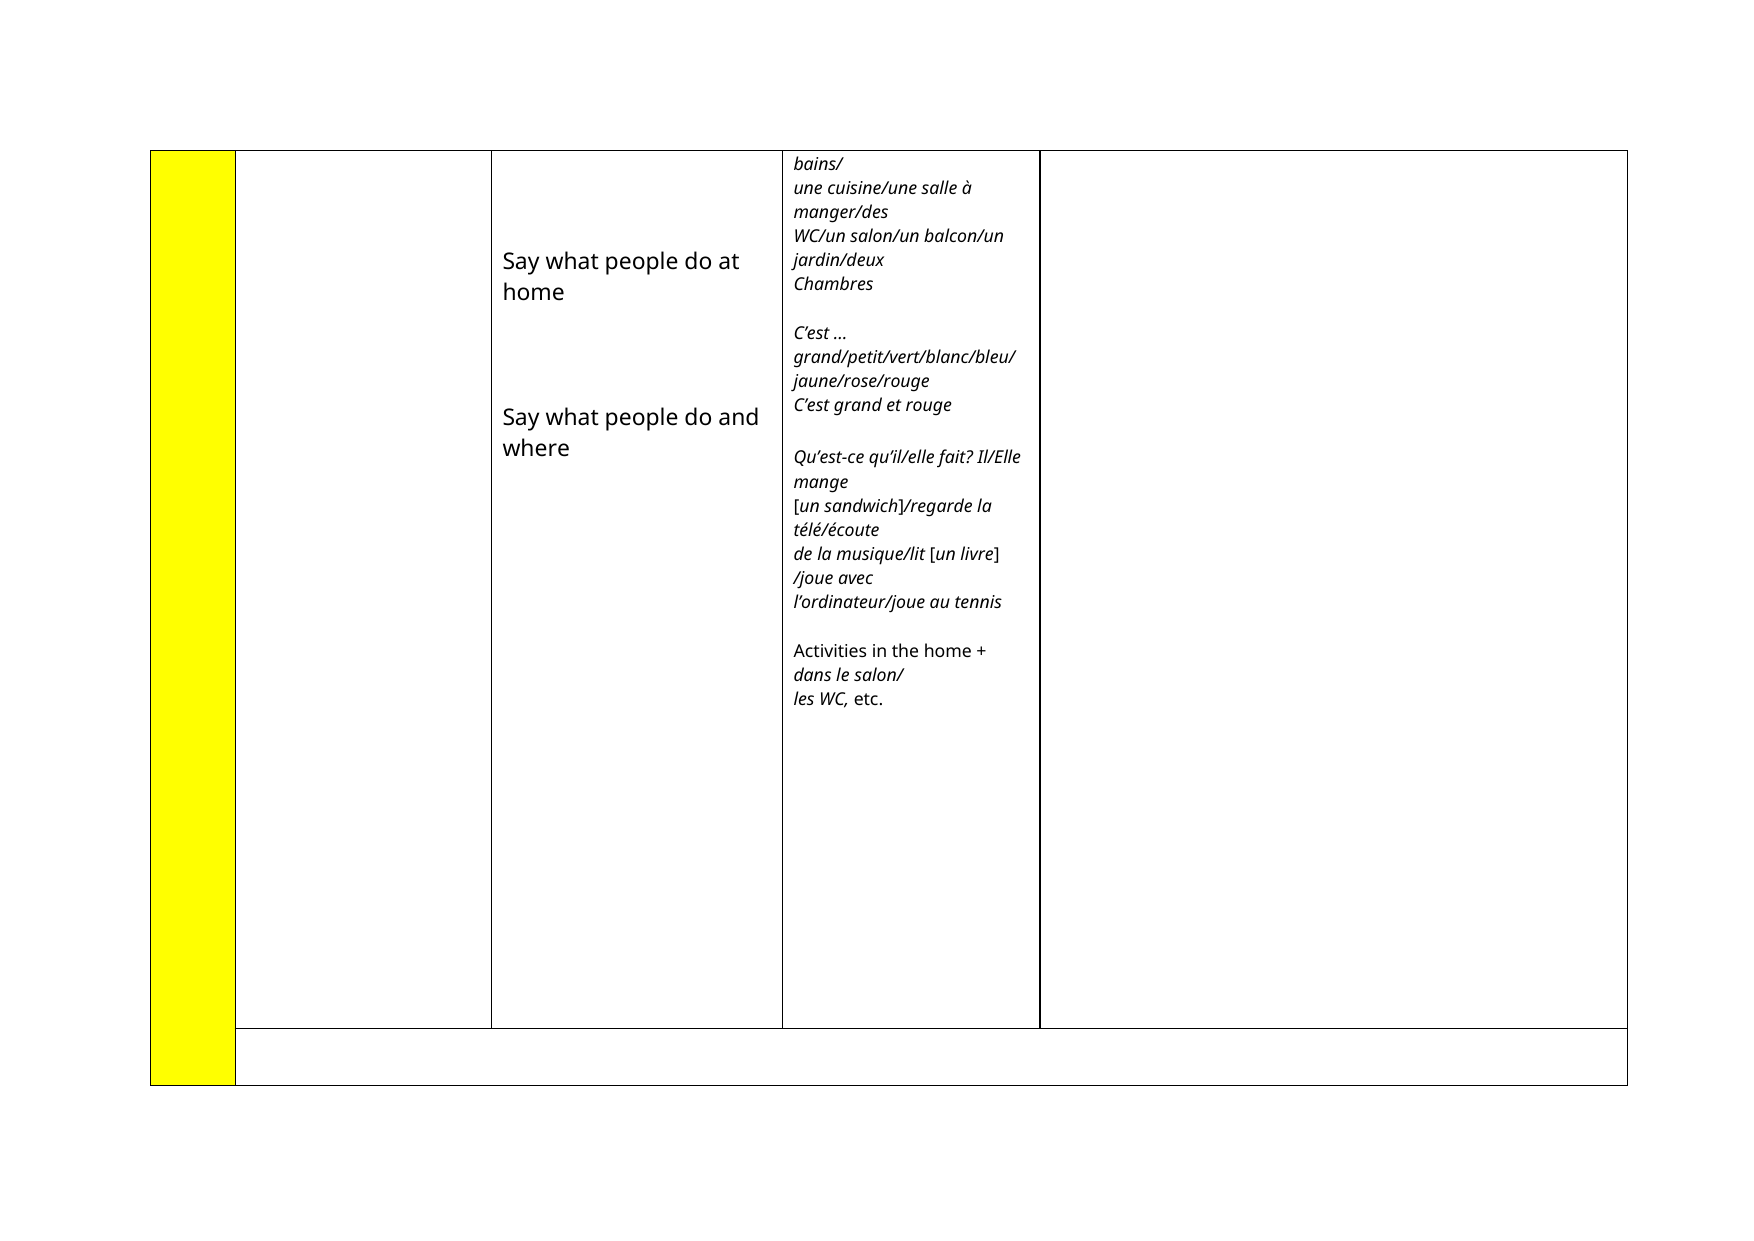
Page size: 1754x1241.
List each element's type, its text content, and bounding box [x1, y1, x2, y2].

table_cell [236, 1029, 1627, 1085]
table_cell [783, 151, 1039, 1028]
table_cell Y5 [151, 151, 235, 1085]
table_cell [236, 151, 491, 1028]
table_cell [492, 151, 782, 1028]
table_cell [1041, 151, 1627, 1028]
